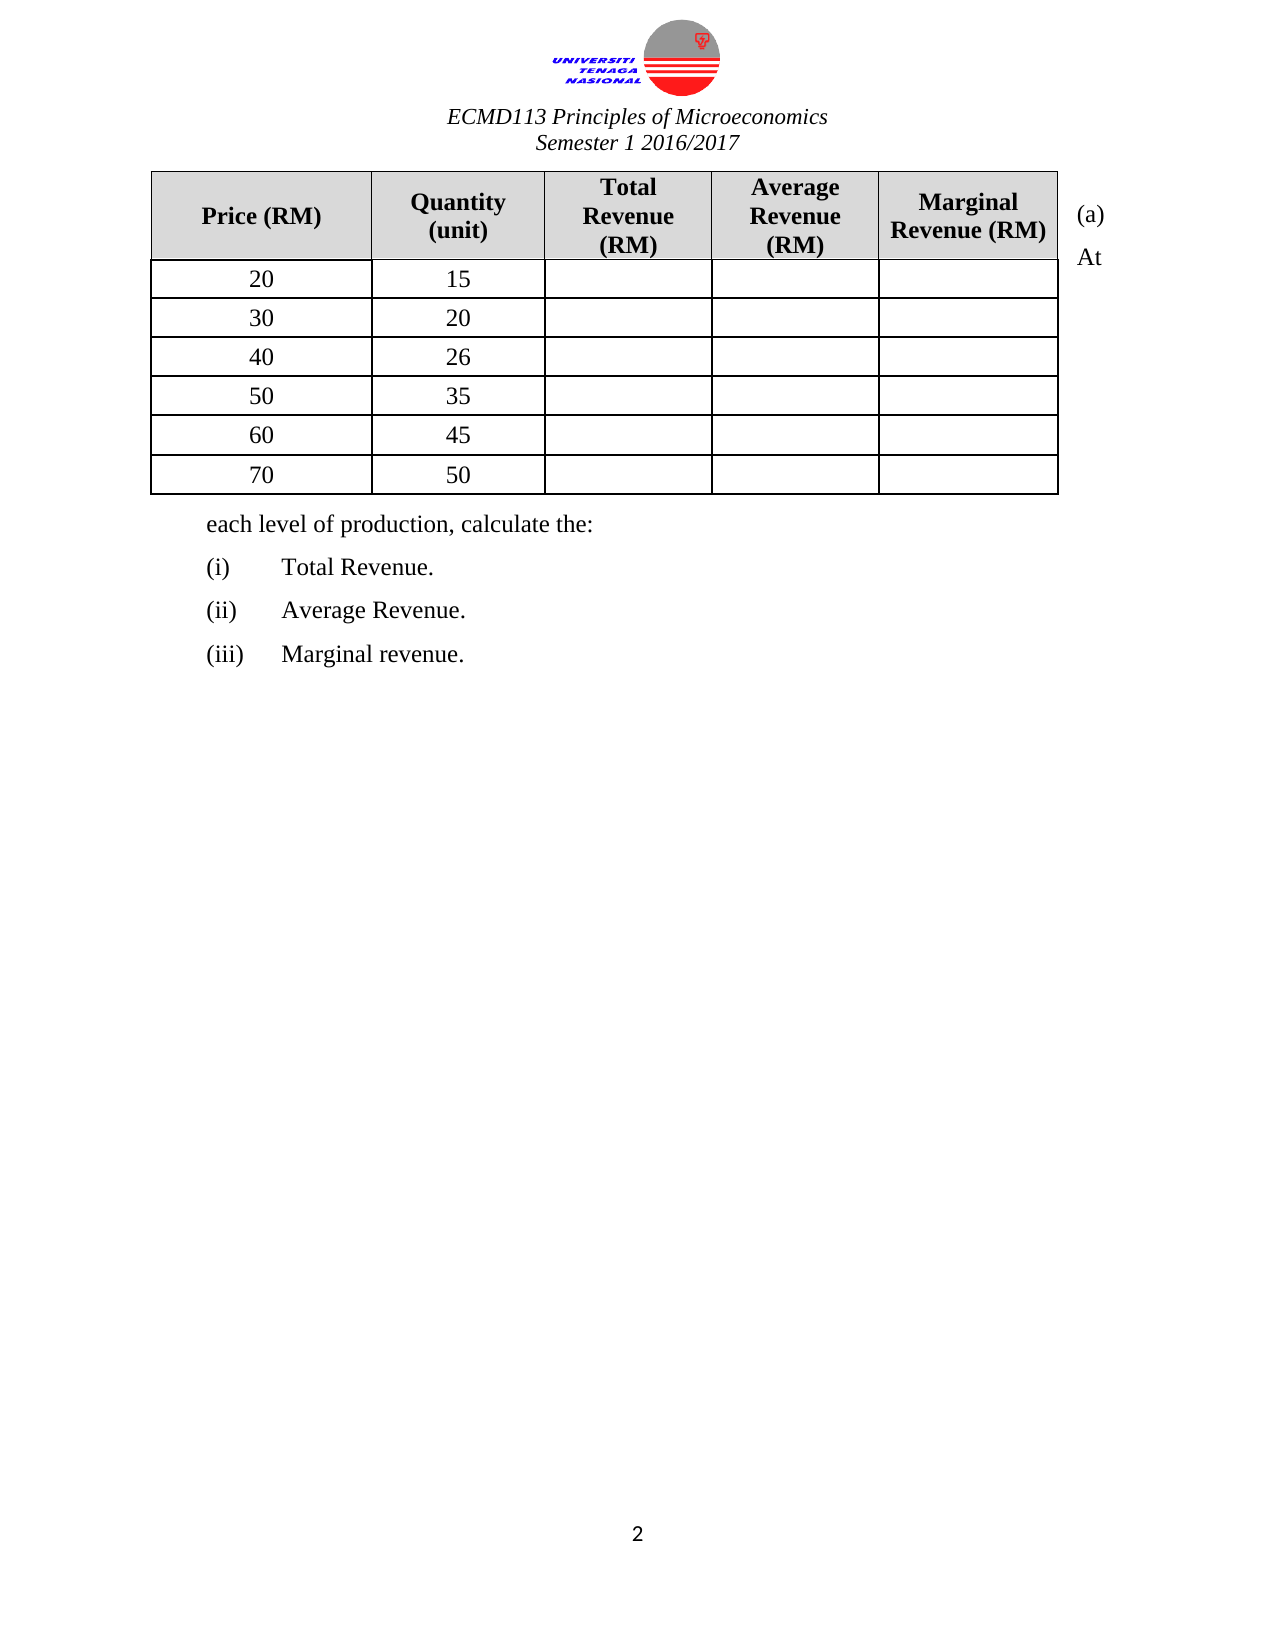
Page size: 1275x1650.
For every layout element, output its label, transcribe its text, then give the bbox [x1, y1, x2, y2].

list At each level of production, calculate the: [150, 199, 1125, 538]
table_cell 35 [373, 377, 544, 414]
table_cell 26 [373, 338, 544, 375]
table_cell [546, 377, 711, 414]
table_cell [546, 299, 711, 336]
table_cell [880, 260, 1057, 297]
table_cell 20 [152, 261, 371, 297]
table_cell [546, 260, 711, 297]
table_cell [713, 260, 878, 297]
table_cell 50 [373, 456, 544, 493]
table_cell 70 [152, 456, 371, 493]
table_cell [713, 377, 878, 414]
table_cell 20 [373, 299, 544, 336]
table_cell 15 [373, 260, 544, 297]
table_cell [880, 338, 1057, 375]
table_cell [880, 416, 1057, 454]
table_cell 45 [373, 416, 544, 454]
table_cell [713, 299, 878, 336]
table_header Average Revenue (RM) [712, 172, 878, 258]
table_cell 60 [152, 416, 371, 454]
table_cell [880, 456, 1057, 493]
table_cell [546, 338, 711, 375]
list Marginal revenue. [206, 639, 1125, 667]
table_header Price (RM) [152, 172, 371, 258]
list Total Revenue. [206, 552, 1125, 581]
table_cell 30 [152, 299, 371, 336]
table_cell [546, 456, 711, 493]
table_cell [713, 338, 878, 375]
table_header Marginal Revenue (RM) [879, 172, 1057, 258]
table_cell [546, 416, 711, 454]
table_cell [880, 299, 1057, 336]
table_header Quantity (unit) [372, 172, 544, 258]
table_cell 50 [152, 377, 371, 414]
table_cell 40 [152, 338, 371, 375]
table_cell [713, 416, 878, 454]
table_cell [713, 456, 878, 493]
table_header Total Revenue (RM) [545, 172, 711, 258]
list Average Revenue. [206, 596, 1125, 624]
table_cell [880, 377, 1057, 414]
